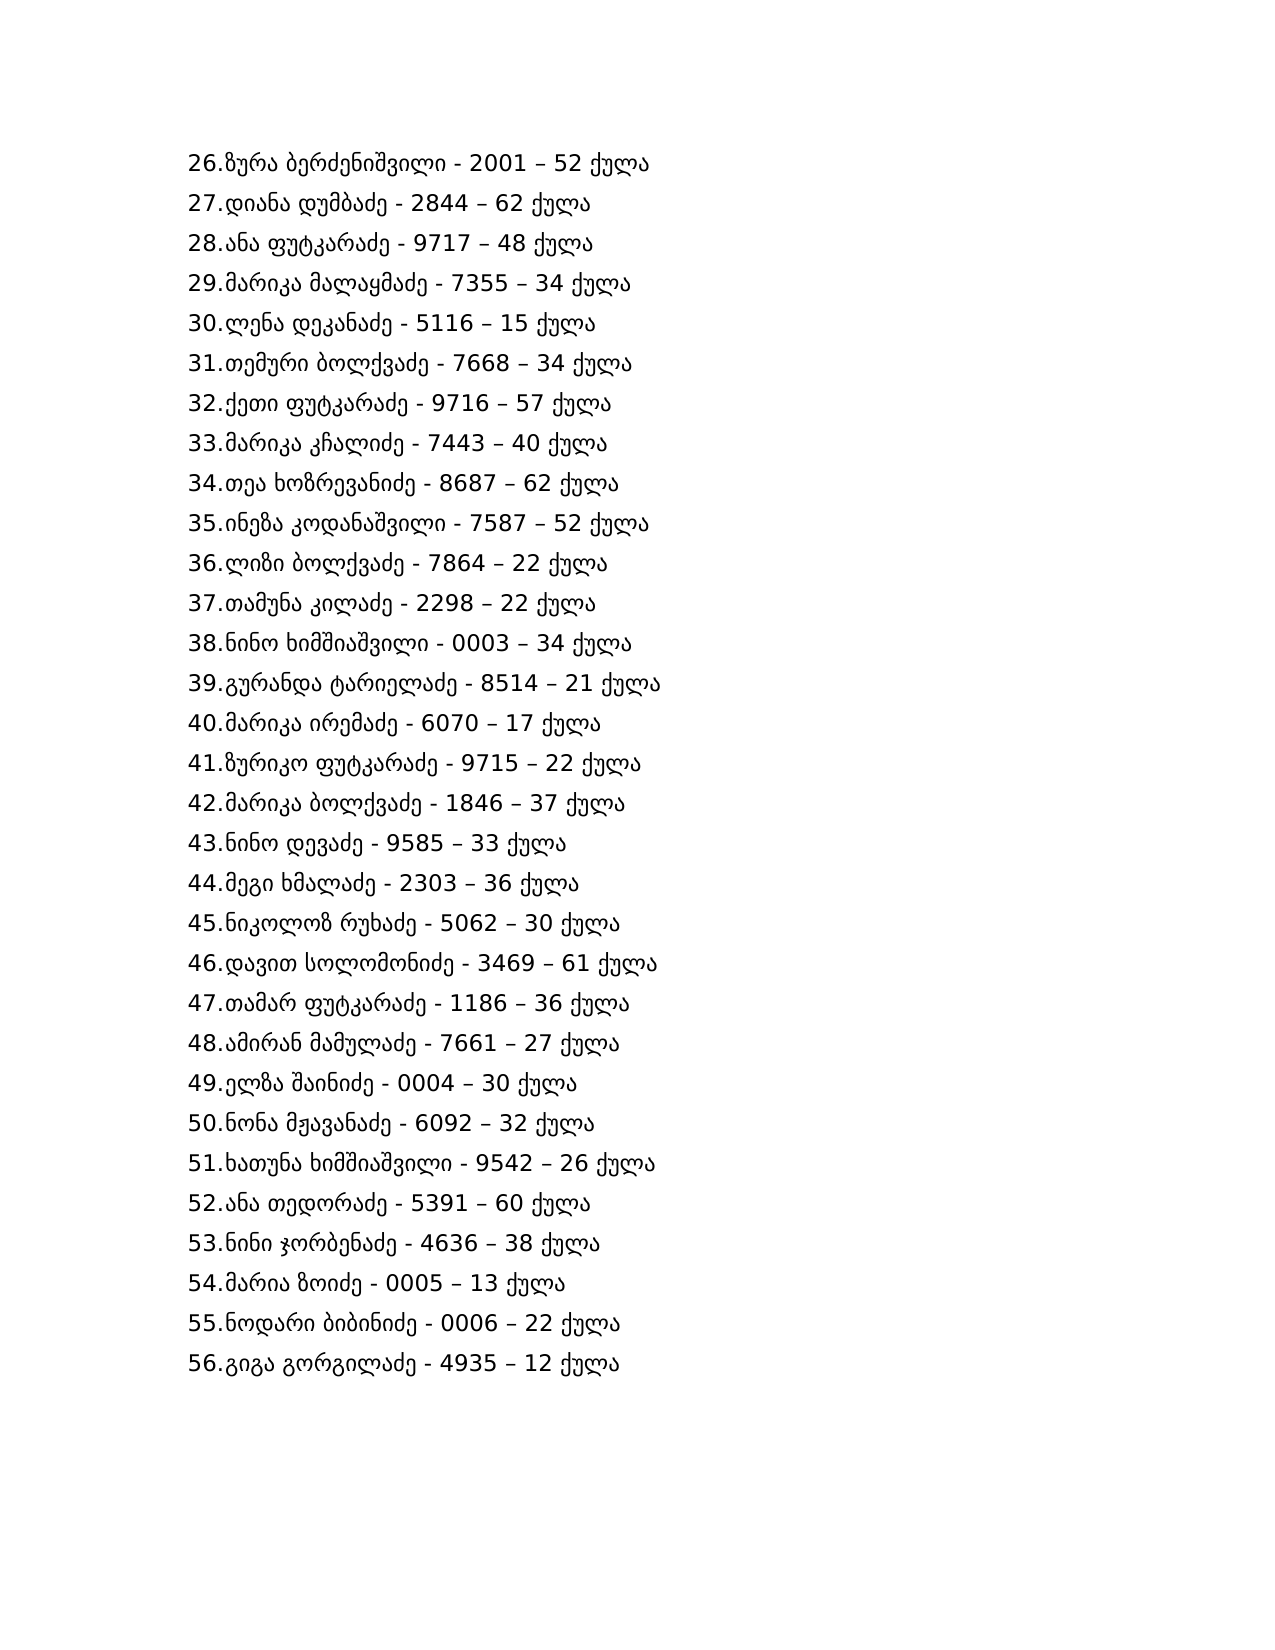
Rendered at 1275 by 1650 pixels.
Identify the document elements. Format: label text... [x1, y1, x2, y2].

list ქეთი ფუტკარაძე - 9716 – 57 ქულა [187, 390, 1125, 417]
list გიგა გორგილაძე - 4935 – 12 ქულა [187, 1350, 1125, 1377]
list ნინო ხიმშიაშვილი - 0003 – 34 ქულა [187, 630, 1125, 657]
list თემური ბოლქვაძე - 7668 – 34 ქულა [187, 350, 1125, 377]
list ლიზი ბოლქვაძე - 7864 – 22 ქულა [187, 550, 1125, 577]
list ნინი ჯორბენაძე - 4636 – 38 ქულა [187, 1230, 1125, 1257]
list ნიკოლოზ რუხაძე - 5062 – 30 ქულა [187, 910, 1125, 937]
list ამირან მამულაძე - 7661 – 27 ქულა [187, 1030, 1125, 1057]
list ელზა შაინიძე - 0004 – 30 ქულა [187, 1070, 1125, 1097]
list მარია ზოიძე - 0005 – 13 ქულა [187, 1270, 1125, 1297]
list თამუნა კილაძე - 2298 – 22 ქულა [187, 590, 1125, 617]
list ანა თედორაძე - 5391 – 60 ქულა [187, 1190, 1125, 1217]
list მარიკა კჩალიძე - 7443 – 40 ქულა [187, 430, 1125, 457]
list ნონა მჟავანაძე - 6092 – 32 ქულა [187, 1110, 1125, 1137]
list გურანდა ტარიელაძე - 8514 – 21 ქულა [187, 670, 1125, 697]
list ზურა ბერძენიშვილი - 2001 – 52 ქულა [187, 150, 1125, 177]
list მეგი ხმალაძე - 2303 – 36 ქულა [187, 870, 1125, 897]
list ხათუნა ხიმშიაშვილი - 9542 – 26 ქულა [187, 1150, 1125, 1177]
list მარიკა ბოლქვაძე - 1846 – 37 ქულა [187, 790, 1125, 817]
list ზურიკო ფუტკარაძე - 9715 – 22 ქულა [187, 750, 1125, 777]
list თეა ხოზრევანიძე - 8687 – 62 ქულა [187, 470, 1125, 497]
list თამარ ფუტკარაძე - 1186 – 36 ქულა [187, 990, 1125, 1017]
list მარიკა მალაყმაძე - 7355 – 34 ქულა [187, 270, 1125, 297]
list ნინო დევაძე - 9585 – 33 ქულა [187, 830, 1125, 857]
list დიანა დუმბაძე - 2844 – 62 ქულა [187, 190, 1125, 217]
list ინეზა კოდანაშვილი - 7587 – 52 ქულა [187, 510, 1125, 537]
list ლენა დეკანაძე - 5116 – 15 ქულა [187, 310, 1125, 337]
list ანა ფუტკარაძე - 9717 – 48 ქულა [187, 230, 1125, 257]
list ნოდარი ბიბინიძე - 0006 – 22 ქულა [187, 1310, 1125, 1337]
list მარიკა ირემაძე - 6070 – 17 ქულა [187, 710, 1125, 737]
list დავით სოლომონიძე - 3469 – 61 ქულა [187, 950, 1125, 977]
